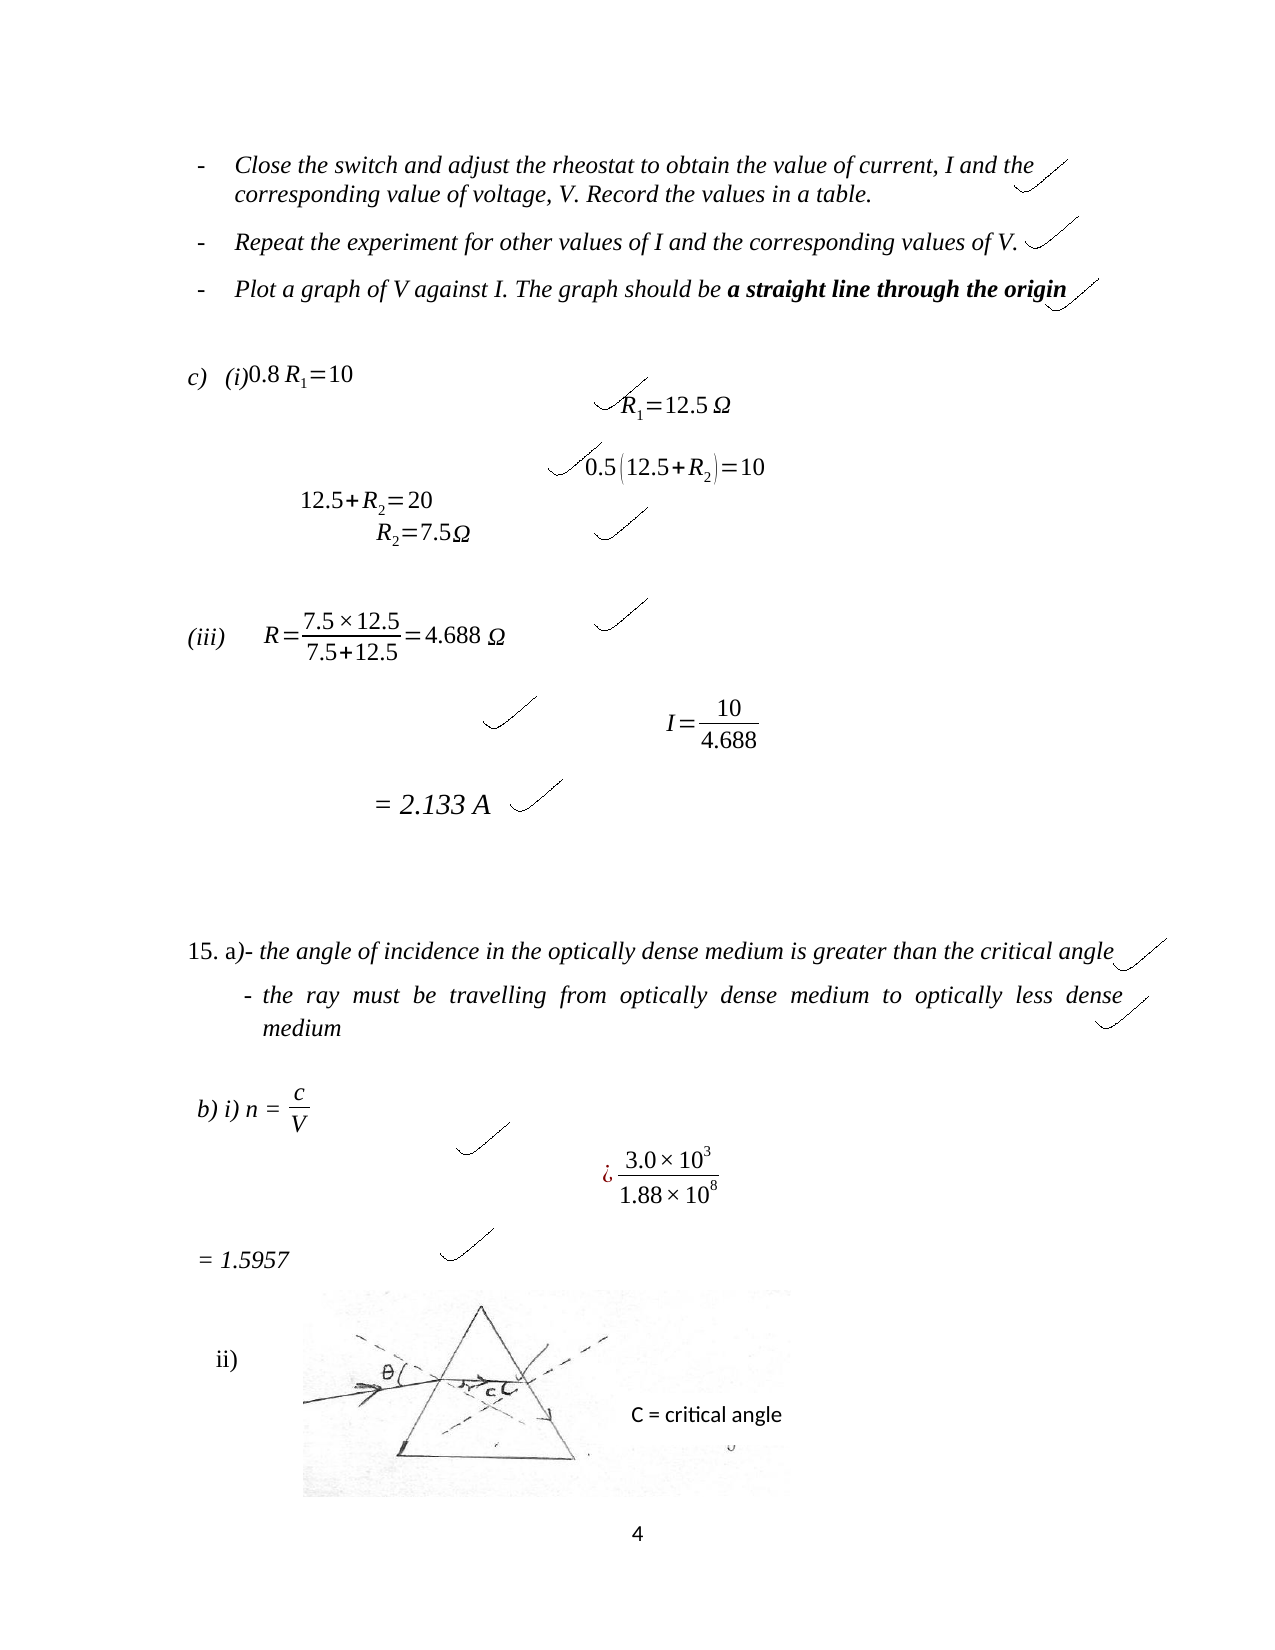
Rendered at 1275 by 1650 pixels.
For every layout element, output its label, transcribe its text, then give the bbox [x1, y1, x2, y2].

list Plot a graph of V against I. The graph should be a straight line through the origin [197, 274, 1125, 303]
list b) i) n = [197, 1079, 1125, 1138]
list (i) [187, 361, 1125, 392]
picture [303, 1290, 791, 1344]
text Ω [225, 518, 1125, 550]
list Repeat the experiment for other values of I and the corresponding values of V. [197, 227, 1125, 255]
list a)- the angle of incidence in the optically dense medium is greater than the critical angle [187, 936, 1125, 965]
list the ray must be travelling from optically dense medium to optically less dense medium [244, 980, 1125, 1042]
list Ω [187, 607, 1125, 666]
list ii) [216, 1344, 1125, 1373]
picture [303, 1373, 791, 1497]
list = 1.5957 [197, 1246, 1125, 1274]
list Close the switch and adjust the rheostat to obtain the value of current, I and the corresponding value of voltage, V. Record the values in a table. [197, 150, 1125, 207]
text = 2.133 A [300, 787, 1125, 821]
